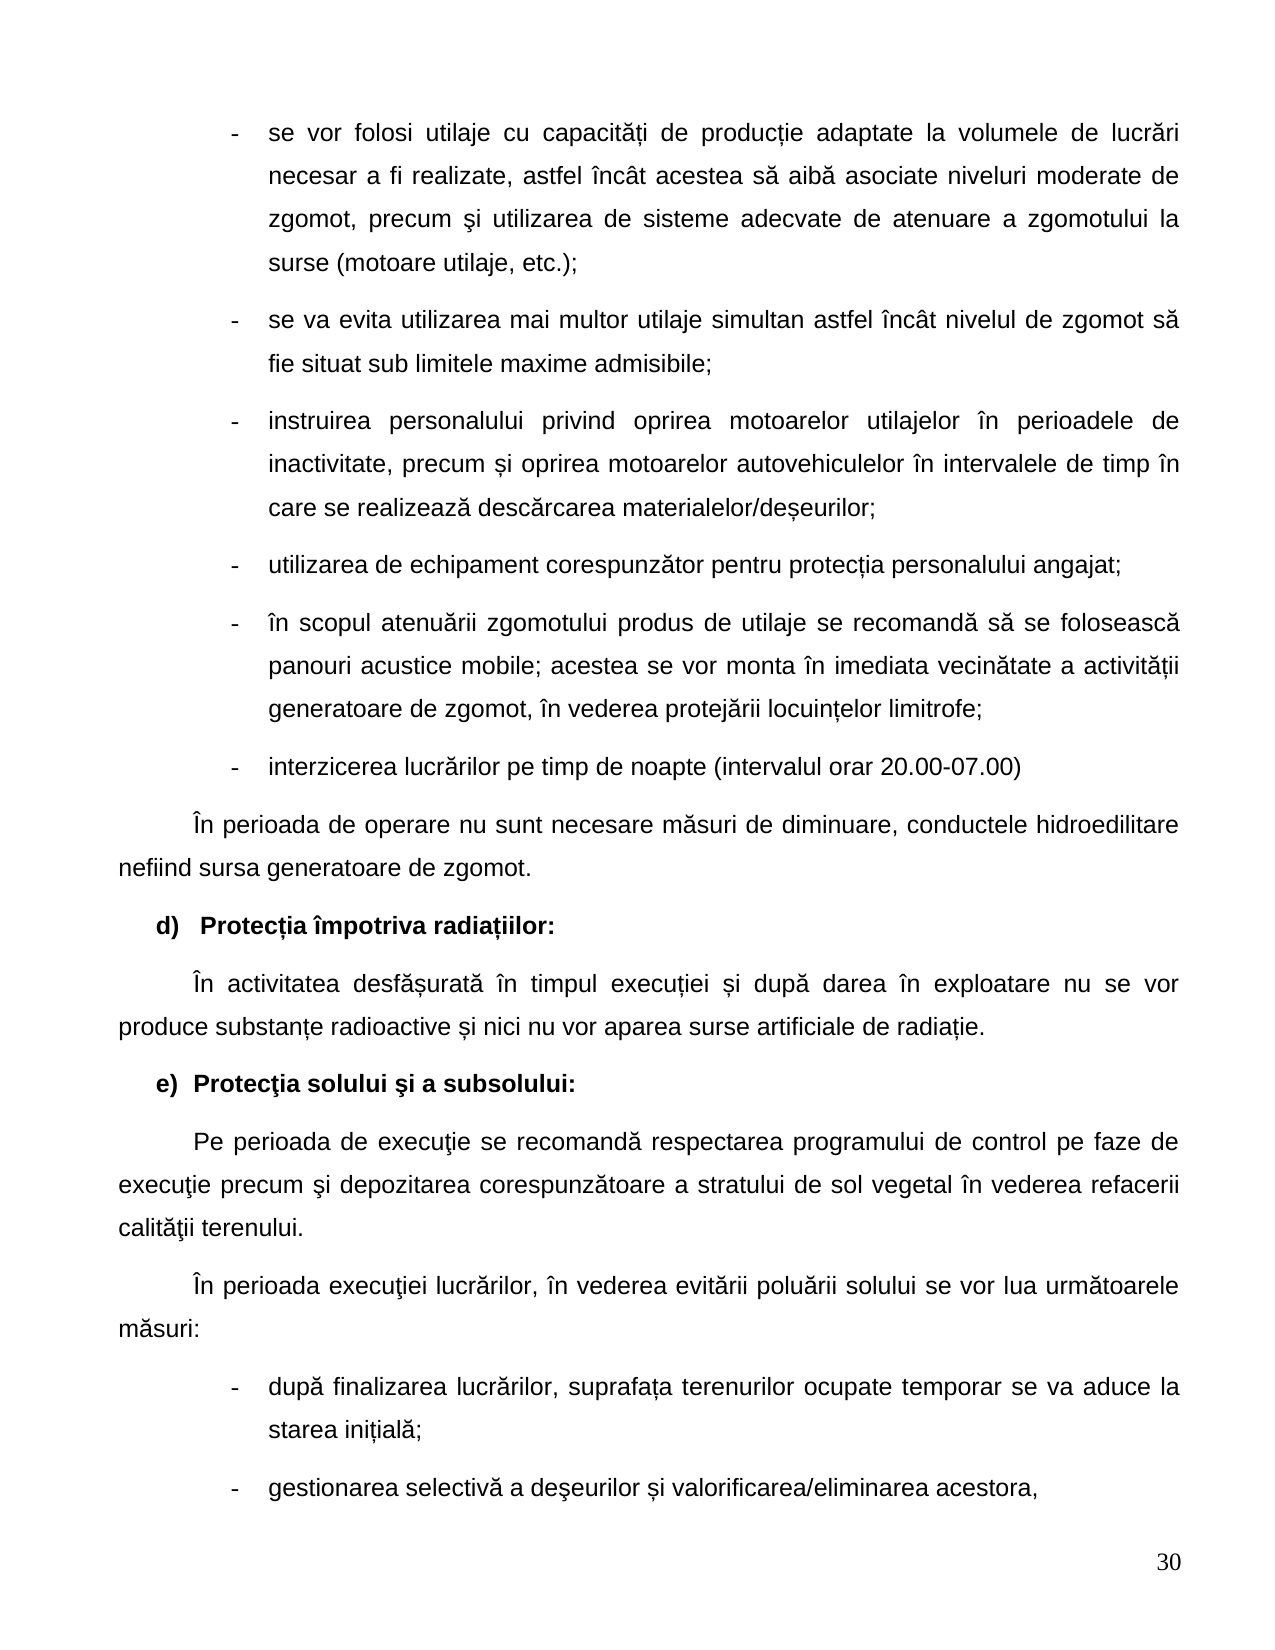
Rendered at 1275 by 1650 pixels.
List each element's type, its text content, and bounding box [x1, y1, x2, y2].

list după finalizarea lucrărilor, suprafața terenurilor ocupate temporar se va aduce la starea inițială; [231, 1372, 1181, 1444]
text În perioada de operare nu sunt necesare măsuri de diminuare, conductele hidroedilitare nefiind sursa generatoare de zgomot. [118, 810, 1181, 882]
list Protecția împotriva radiațiilor: [156, 911, 1181, 939]
list se vor folosi utilaje cu capacități de producție adaptate la volumele de lucrări necesar a fi realizate, astfel încât acestea să aibă asociate niveluri moderate de zgomot, precum şi utilizarea de sisteme adecvate de atenuare a zgomotului la surse (motoare utilaje, etc.); [231, 118, 1181, 276]
list instruirea personalului privind oprirea motoarelor utilajelor în perioadele de inactivitate, precum și oprirea motoarelor autovehiculelor în intervalele de timp în care se realizează descărcarea materialelor/deșeurilor; [231, 406, 1181, 521]
list gestionarea selectivă a deşeurilor și valorificarea/eliminarea acestora, [231, 1473, 1181, 1502]
list interzicerea lucrărilor pe timp de noapte (intervalul orar 20.00-07.00) [231, 752, 1181, 781]
text Pe perioada de execuţie se recomandă respectarea programului de control pe faze de execuţie precum şi depozitarea corespunzătoare a stratului de sol vegetal în vederea refacerii calităţii terenului. [118, 1127, 1181, 1242]
list utilizarea de echipament corespunzător pentru protecția personalului angajat; [231, 550, 1181, 579]
list în scopul atenuării zgomotului produs de utilaje se recomandă să se folosească panouri acustice mobile; acestea se vor monta în imediata vecinătate a activității generatoare de zgomot, în vederea protejării locuințelor limitrofe; [231, 608, 1181, 723]
list se va evita utilizarea mai multor utilaje simultan astfel încât nivelul de zgomot să fie situat sub limitele maxime admisibile; [231, 305, 1181, 377]
text În activitatea desfășurată în timpul execuției și după darea în exploatare nu se vor produce substanțe radioactive și nici nu vor aparea surse artificiale de radiație. [118, 968, 1181, 1040]
list Protecţia solului şi a subsolului: [156, 1069, 1181, 1098]
text În perioada execuţiei lucrărilor, în vederea evitării poluării solului se vor lua următoarele măsuri: [118, 1271, 1181, 1343]
